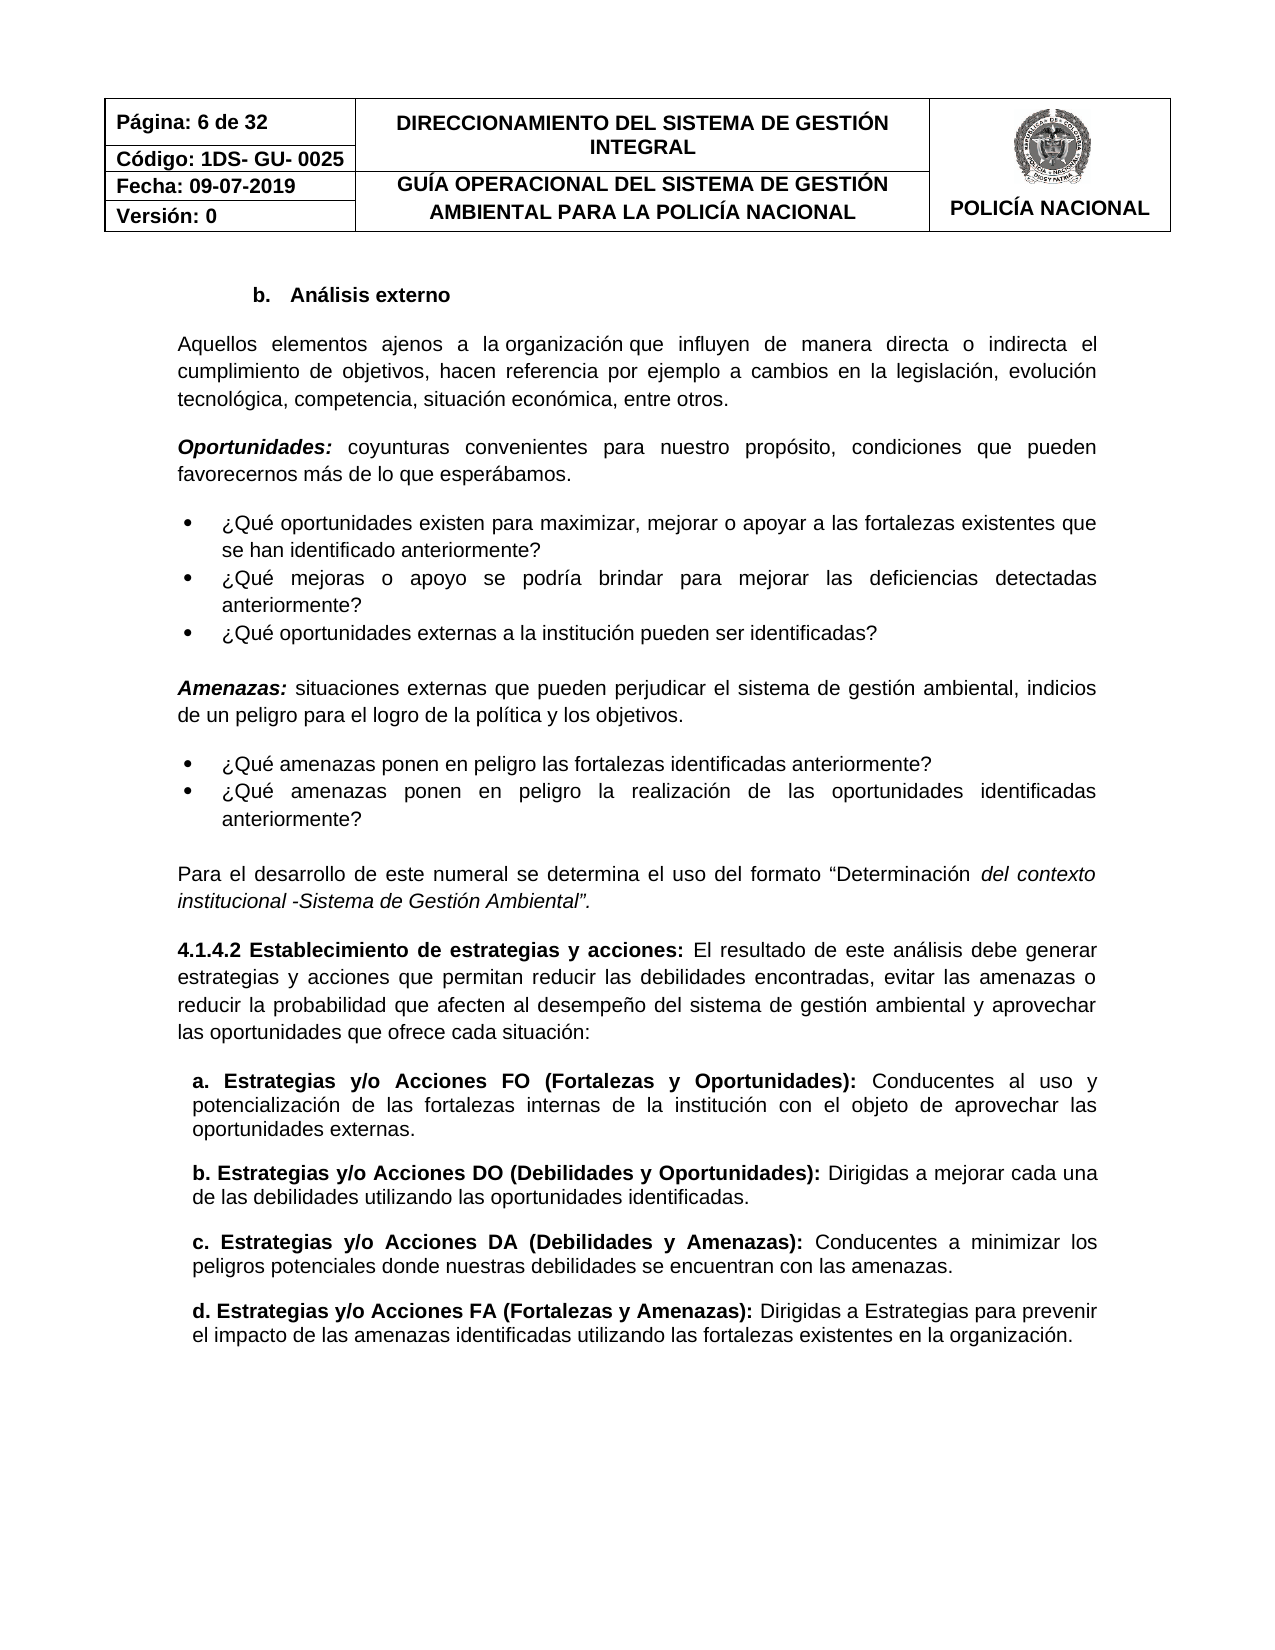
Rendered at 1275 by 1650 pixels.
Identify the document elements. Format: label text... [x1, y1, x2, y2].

list ¿Qué oportunidades existen para maximizar, mejorar o apoyar a las fortalezas existentes que se han identificado anteriormente? [184, 511, 1098, 562]
list ¿Qué amenazas ponen en peligro la realización de las oportunidades identificadas anteriormente? [184, 779, 1098, 831]
text Para el desarrollo de este numeral se determina el uso del formato “Determinación del contexto institucional -Sistema de Gestión Ambiental”. [177, 862, 1098, 913]
picture [1010, 104, 1094, 188]
list ¿Qué mejoras o apoyo se podría brindar para mejorar las deficiencias detectadas anteriormente? [184, 566, 1098, 617]
text 4.1.4.2 Establecimiento de estrategias y acciones: El resultado de este análisis debe generar estrategias y acciones que permitan reducir las debilidades encontradas, evitar las amenazas o reducir la probabilidad que afecten al desempeño del sistema de gestión ambiental y aprovechar las oportunidades que ofrece cada situación: [177, 938, 1098, 1044]
text Oportunidades: coyunturas convenientes para nuestro propósito, condiciones que pueden favorecernos más de lo que esperábamos. [177, 435, 1098, 486]
text c. Estrategias y/o Acciones DA (Debilidades y Amenazas): Conducentes a minimizar los peligros potenciales donde nuestras debilidades se encuentran con las amenazas. [192, 1230, 1098, 1278]
list ¿Qué oportunidades externas a la institución pueden ser identificadas? [184, 621, 1098, 645]
list ¿Qué amenazas ponen en peligro las fortalezas identificadas anteriormente? [184, 752, 1098, 776]
text a. Estrategias y/o Acciones FO (Fortalezas y Oportunidades): Conducentes al uso y potencialización de las fortalezas internas de la institución con el objeto de aprovechar las oportunidades externas. [192, 1068, 1098, 1140]
list Análisis externo [252, 283, 1098, 307]
text d. Estrategias y/o Acciones FA (Fortalezas y Amenazas): Dirigidas a Estrategias para prevenir el impacto de las amenazas identificadas utilizando las fortalezas existentes en la organización. [192, 1299, 1098, 1347]
text Aquellos elementos ajenos a la organización que influyen de manera directa o indirecta el cumplimiento de objetivos, hacen referencia por ejemplo a cambios en la legislación, evolución tecnológica, competencia, situación económica, entre otros. [177, 331, 1098, 410]
text Amenazas: situaciones externas que pueden perjudicar el sistema de gestión ambiental, indicios de un peligro para el logro de la política y los objetivos. [177, 676, 1098, 727]
text b. Estrategias y/o Acciones DO (Debilidades y Oportunidades): Dirigidas a mejorar cada una de las debilidades utilizando las oportunidades identificadas. [192, 1161, 1098, 1209]
